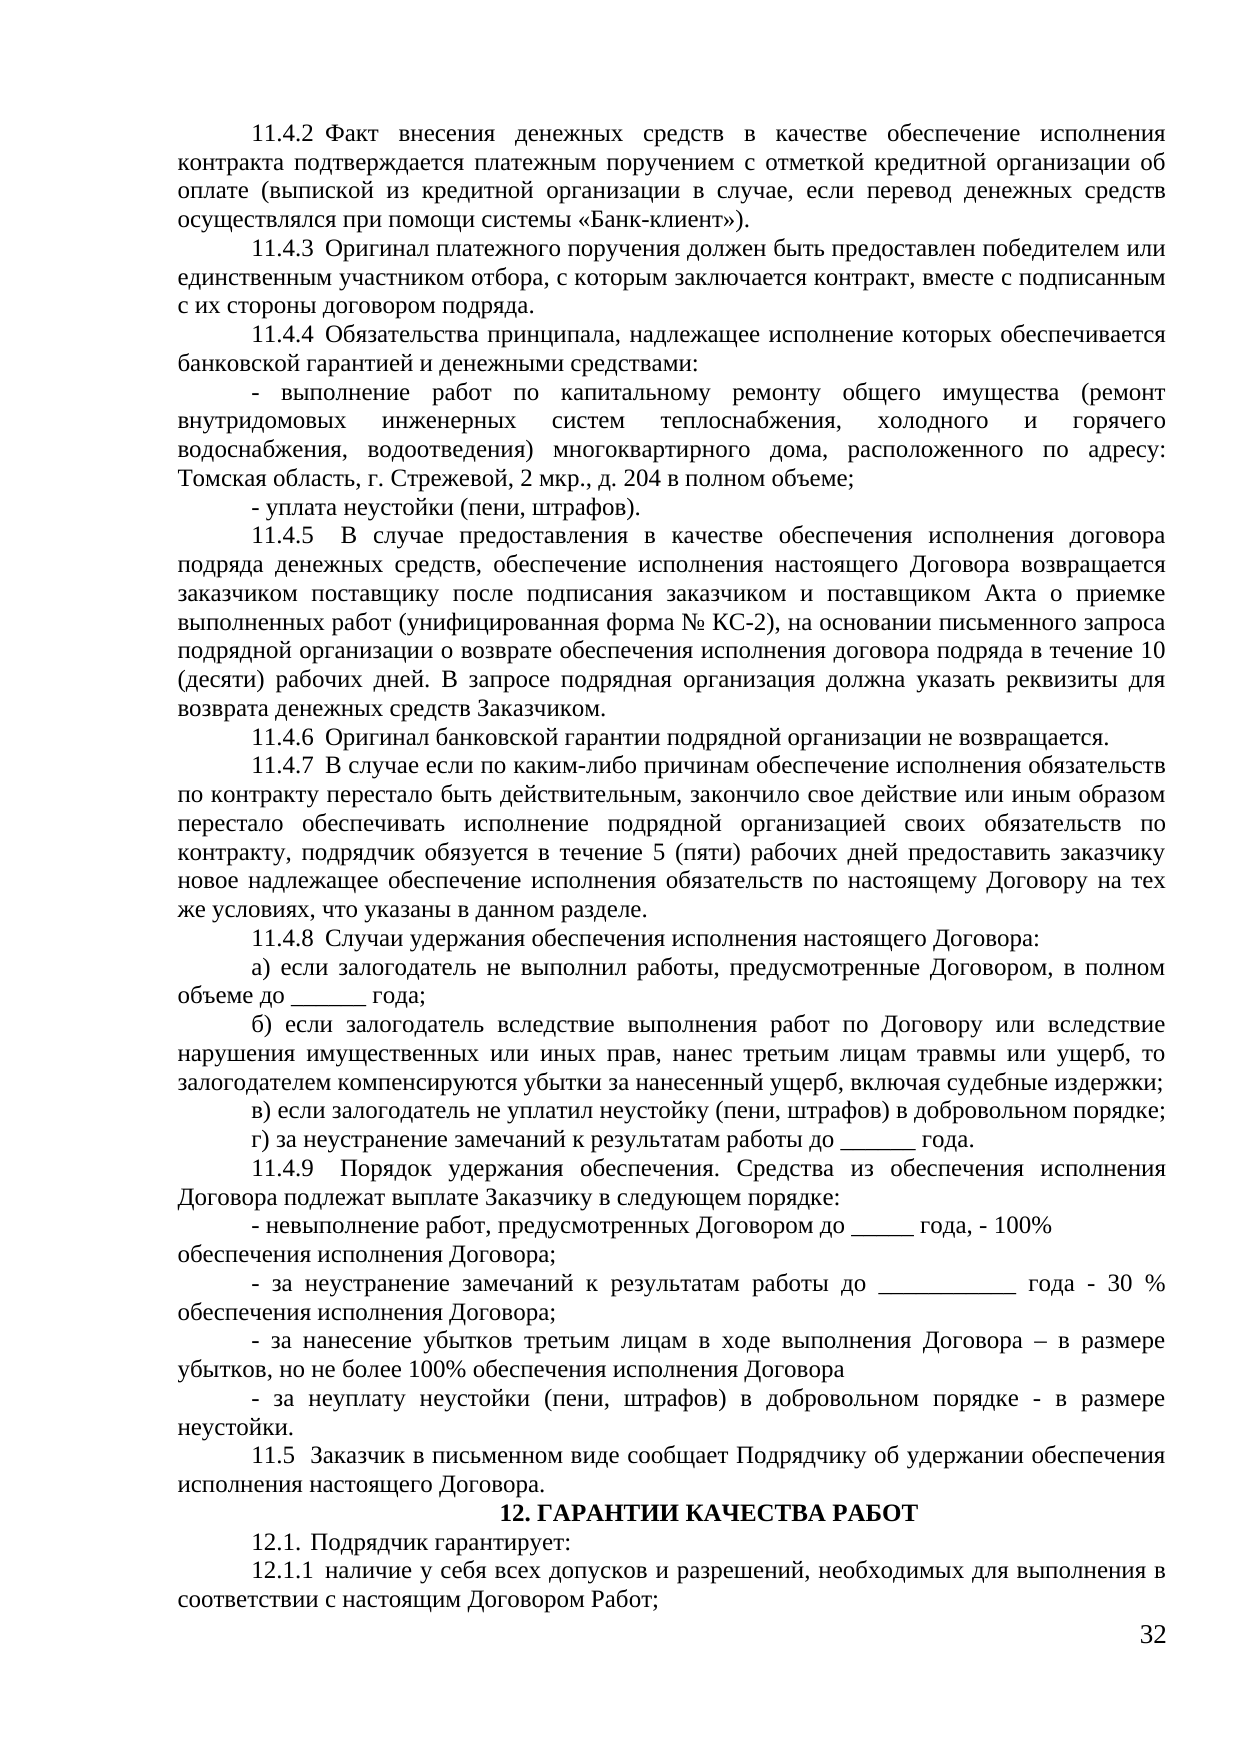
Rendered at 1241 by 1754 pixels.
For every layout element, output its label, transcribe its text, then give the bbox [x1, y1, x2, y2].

list Обязательства принципала, надлежащее исполнение которых обеспечивается банковской гарантией и денежными средствами: [177, 319, 1167, 377]
list В случае предоставления в качестве обеспечения исполнения договора подряда денежных средств, обеспечение исполнения настоящего Договора возвращается заказчиком поставщику после подписания заказчиком и поставщиком Акта о приемке выполненных работ (унифицированная форма № КС-2), на основании письменного запроса подрядной организации о возврате обеспечения исполнения договора подряда в течение 10 (десяти) рабочих дней. В запросе подрядная организация должна указать реквизиты для возврата денежных средств Заказчиком. [177, 521, 1167, 722]
list в) если залогодатель не уплатил неустойку (пени, штрафов) в добровольном порядке; [177, 1096, 1167, 1124]
text - выполнение работ по капитальному ремонту общего имущества (ремонт внутридомовых инженерных систем теплоснабжения, холодного и горячего водоснабжения, водоотведения) многоквартирного дома, расположенного по адресу: Томская область, г. Стрежевой, 2 мкр., д. 204 в полном объеме; [177, 377, 1167, 492]
list Случаи удержания обеспечения исполнения настоящего Договора: [177, 923, 1167, 952]
text - уплата неустойки (пени, штрафов). [177, 492, 1167, 521]
list Факт внесения денежных средств в качестве обеспечение исполнения контракта подтверждается платежным поручением с отметкой кредитной организации об оплате (выпиской из кредитной организации в случае, если перевод денежных средств осуществлялся при помощи системы «Банк-клиент»). [177, 118, 1167, 233]
text а) если залогодатель не выполнил работы, предусмотренные Договором, в полном объеме до ______ года; [177, 952, 1167, 1009]
list Заказчик в письменном виде сообщает Подрядчику об удержании обеспечения исполнения настоящего Договора. [177, 1441, 1167, 1498]
list В случае если по каким-либо причинам обеспечение исполнения обязательств по контракту перестало быть действительным, закончило свое действие или иным образом перестало обеспечивать исполнение подрядной организацией своих обязательств по контракту, подрядчик обязуется в течение 5 (пяти) рабочих дней предоставить заказчику новое надлежащее обеспечение исполнения обязательств по настоящему Договору на тех же условиях, что указаны в данном разделе. [177, 751, 1167, 923]
text 12. ГАРАНТИИ КАЧЕСТВА РАБОТ [177, 1498, 1167, 1527]
list Подрядчик гарантирует: [251, 1527, 1167, 1556]
list Порядок удержания обеспечения. Средства из обеспечения исполнения Договора подлежат выплате Заказчику в следующем порядке: [177, 1153, 1167, 1211]
text - за нанесение убытков третьим лицам в ходе выполнения Договора – в размере убытков, но не более 100% обеспечения исполнения Договора [177, 1326, 1167, 1383]
text - за неуплату неустойки (пени, штрафов) в добровольном порядке - в размере неустойки. [177, 1383, 1167, 1441]
text - невыполнение работ, предусмотренных Договором до _____ года, - 100% обеспечения исполнения Договора; [177, 1211, 1167, 1268]
text - за неустранение замечаний к результатам работы до ___________ года - 30 % обеспечения исполнения Договора; [177, 1268, 1167, 1326]
list Оригинал банковской гарантии подрядной организации не возвращается. [177, 722, 1167, 751]
list Оригинал платежного поручения должен быть предоставлен победителем или единственным участником отбора, с которым заключается контракт, вместе с подписанным с их стороны договором подряда. [177, 233, 1167, 319]
list наличие у себя всех допусков и разрешений, необходимых для выполнения в соответствии с настоящим Договором Работ; [177, 1556, 1167, 1613]
text б) если залогодатель вследствие выполнения работ по Договору или вследствие нарушения имущественных или иных прав, нанес третьим лицам травмы или ущерб, то залогодателем компенсируются убытки за нанесенный ущерб, включая судебные издержки; [177, 1009, 1167, 1096]
list г) за неустранение замечаний к результатам работы до ______ года. [177, 1124, 1167, 1153]
